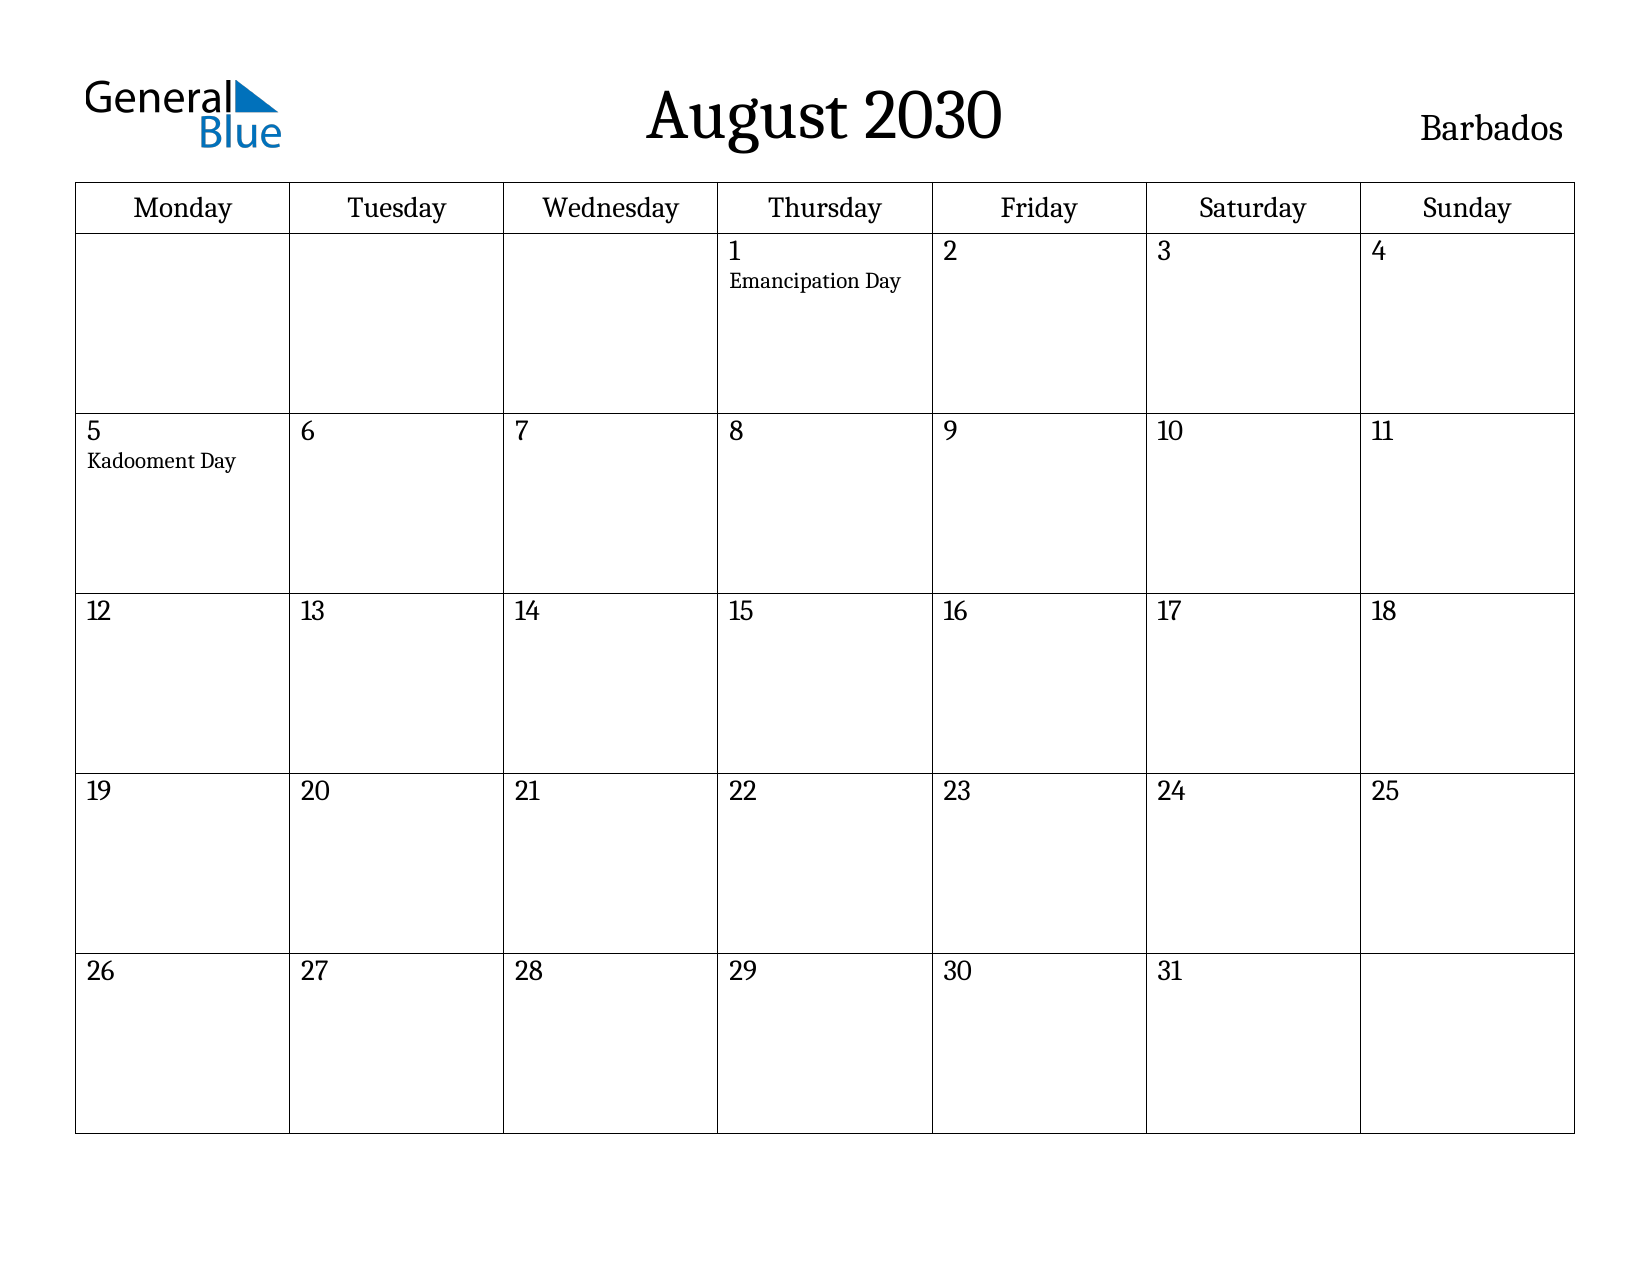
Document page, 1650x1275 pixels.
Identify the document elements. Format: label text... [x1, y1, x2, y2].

table_cell 13 [290, 594, 503, 627]
table_cell 10 [1147, 414, 1360, 447]
table_cell Kadooment Day [76, 448, 289, 593]
table_cell 6 [290, 414, 503, 447]
table_cell 11 [1361, 414, 1574, 447]
table_cell [718, 808, 932, 953]
table_cell 27 [290, 954, 503, 987]
table_cell [504, 808, 717, 953]
table_header [76, 75, 503, 182]
table_header August 2030 [504, 75, 1146, 182]
table_cell [290, 808, 503, 953]
table_cell [290, 448, 503, 593]
table_cell [1361, 808, 1574, 953]
table_cell [1147, 627, 1360, 773]
table_cell 19 [76, 774, 289, 807]
table_cell [504, 627, 717, 773]
table_cell [718, 988, 932, 1133]
table_cell [76, 267, 289, 413]
table_cell [933, 808, 1146, 953]
table_cell [933, 267, 1146, 413]
table_cell 21 [504, 774, 717, 807]
table_cell [718, 627, 932, 773]
table_cell 7 [504, 414, 717, 447]
table_cell Emancipation Day [718, 267, 932, 413]
table_cell [504, 267, 717, 413]
table_cell Friday [933, 183, 1146, 233]
table_cell [1361, 988, 1574, 1133]
table_cell [1361, 267, 1574, 413]
table_cell [1147, 448, 1360, 593]
table_cell [1147, 267, 1360, 413]
table_cell 23 [933, 774, 1146, 807]
table_cell 25 [1361, 774, 1574, 807]
table_cell Saturday [1147, 183, 1360, 233]
table_cell [1361, 954, 1574, 987]
table_cell Tuesday [290, 183, 503, 233]
table_cell 30 [933, 954, 1146, 987]
table_cell 9 [933, 414, 1146, 447]
table_cell [290, 234, 503, 267]
table_cell 4 [1361, 234, 1574, 267]
table_cell 29 [718, 954, 932, 987]
table_header Barbados [1146, 75, 1574, 182]
table_cell [290, 627, 503, 773]
table_cell 17 [1147, 594, 1360, 627]
table_cell 2 [933, 234, 1146, 267]
table_cell 28 [504, 954, 717, 987]
table_cell [1361, 627, 1574, 773]
table_cell Sunday [1361, 183, 1574, 233]
picture [86, 80, 281, 148]
table_cell [76, 234, 289, 267]
table_cell [1147, 808, 1360, 953]
table_cell 22 [718, 774, 932, 807]
table_cell [718, 448, 932, 593]
table_cell 31 [1147, 954, 1360, 987]
table_cell 12 [76, 594, 289, 627]
table_cell [504, 234, 717, 267]
table_cell 15 [718, 594, 932, 627]
table_cell [933, 448, 1146, 593]
table_cell [290, 988, 503, 1133]
table_cell 14 [504, 594, 717, 627]
table_cell 5 [76, 414, 289, 447]
table_cell Wednesday [504, 183, 717, 233]
table_cell [76, 627, 289, 773]
table_cell [290, 267, 503, 413]
table_cell Thursday [718, 183, 932, 233]
table_cell [504, 448, 717, 593]
table_cell 26 [76, 954, 289, 987]
table_cell [504, 988, 717, 1133]
table_cell [933, 988, 1146, 1133]
table_cell 18 [1361, 594, 1574, 627]
table_cell 20 [290, 774, 503, 807]
table_cell 24 [1147, 774, 1360, 807]
table_cell 16 [933, 594, 1146, 627]
table_cell [76, 808, 289, 953]
table_cell [1147, 988, 1360, 1133]
table_cell [1361, 448, 1574, 593]
table_cell Monday [76, 183, 289, 233]
table_cell 3 [1147, 234, 1360, 267]
table_cell 8 [718, 414, 932, 447]
table_cell 1 [718, 234, 932, 267]
table_cell [76, 988, 289, 1133]
table_cell [933, 627, 1146, 773]
